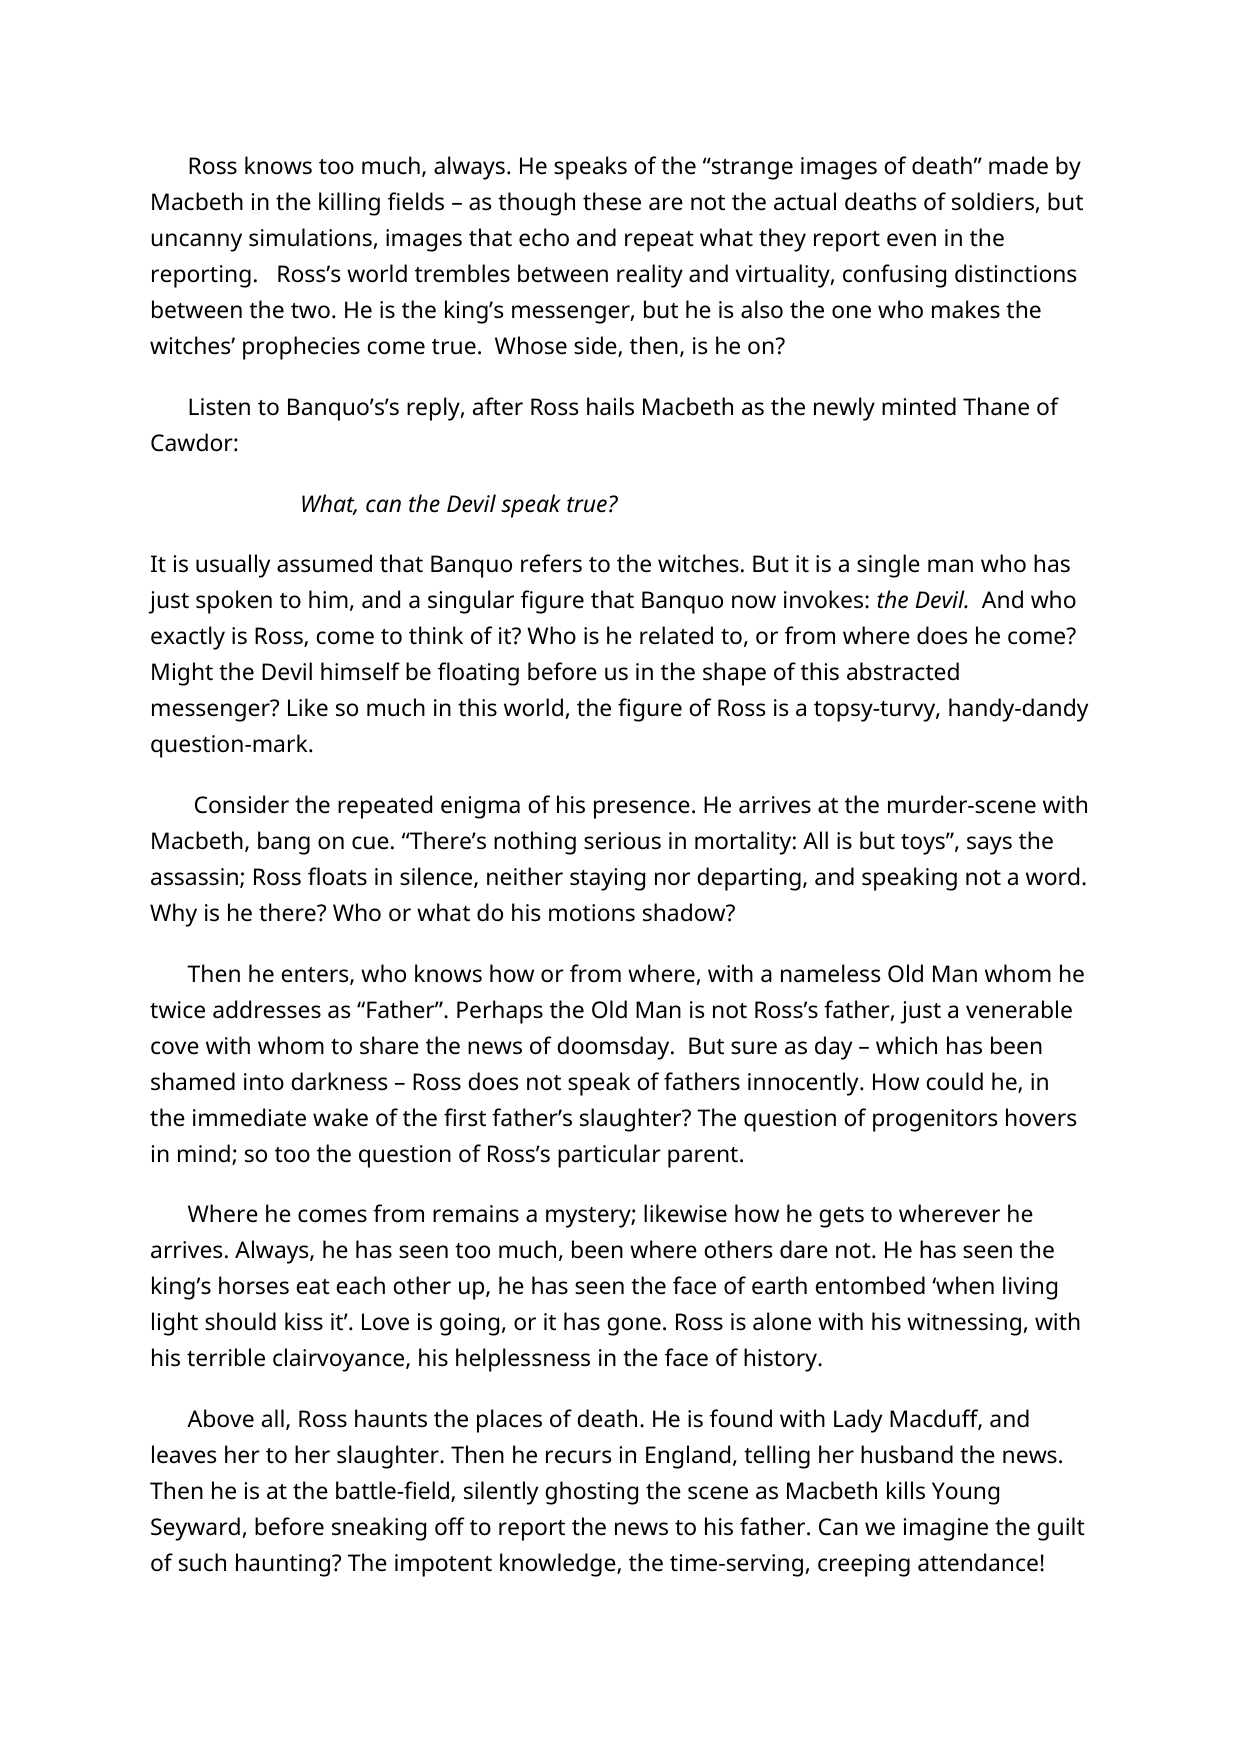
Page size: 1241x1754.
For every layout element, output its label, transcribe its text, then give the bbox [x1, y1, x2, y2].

text Above all, Ross haunts the places of death. He is found with Lady Macduff, and leaves her to her slaughter. Then he recurs in England, telling her husband the news. Then he is at the battle-field, silently ghosting the scene as Macbeth kills Young Seyward, before sneaking off to report the news to his father. Can we imagine the guilt of such haunting? The impotent knowledge, the time-serving, creeping attendance! [150, 1403, 1090, 1578]
text Where he comes from remains a mystery; likewise how he gets to wherever he arrives. Always, he has seen too much, been where others dare not. He has seen the king’s horses eat each other up, he has seen the face of earth entombed ‘when living light should kiss it’. Love is going, or it has gone. Ross is alone with his witnessing, with his terrible clairvoyance, his helplessness in the face of history. [150, 1198, 1090, 1373]
text Listen to Banquo’s’s reply, after Ross hails Macbeth as the newly minted Thane of Cawdor: [150, 391, 1090, 458]
text Consider the repeated enigma of his presence. He arrives at the murder-scene with Macbeth, bang on cue. “There’s nothing serious in mortality: All is but toys”, says the assassin; Ross floats in silence, neither staying nor departing, and speaking not a word. Why is he there? Who or what do his motions shadow? [150, 789, 1090, 928]
text Then he enters, who knows how or from where, with a nameless Old Man whom he twice addresses as “Father”. Perhaps the Old Man is not Ross’s father, just a venerable cove with whom to share the news of doomsday. But sure as day – which has been shamed into darkness – Ross does not speak of fathers innocently. How could he, in the immediate wake of the first father’s slaughter? The question of progenitors hovers in mind; so too the question of Ross’s particular parent. [150, 958, 1090, 1169]
text It is usually assumed that Banquo refers to the witches. But it is a single man who has just spoken to him, and a singular figure that Banquo now invokes: the Devil. And who exactly is Ross, come to think of it? Who is he related to, or from where does he come? Might the Devil himself be floating before us in the shape of this abstracted messenger? Like so much in this world, the figure of Ross is a topsy-turvy, handy-dandy question-mark. [150, 548, 1090, 759]
text What, can the Devil speak true? [225, 487, 1090, 519]
text Ross knows too much, always. He speaks of the “strange images of death” made by Macbeth in the killing fields – as though these are not the actual deaths of soldiers, but uncanny simulations, images that echo and repeat what they report even in the reporting. Ross’s world trembles between reality and virtuality, confusing distinctions between the two. He is the king’s messenger, but he is also the one who makes the witches’ prophecies come true. Whose side, then, is he on? [150, 150, 1090, 361]
